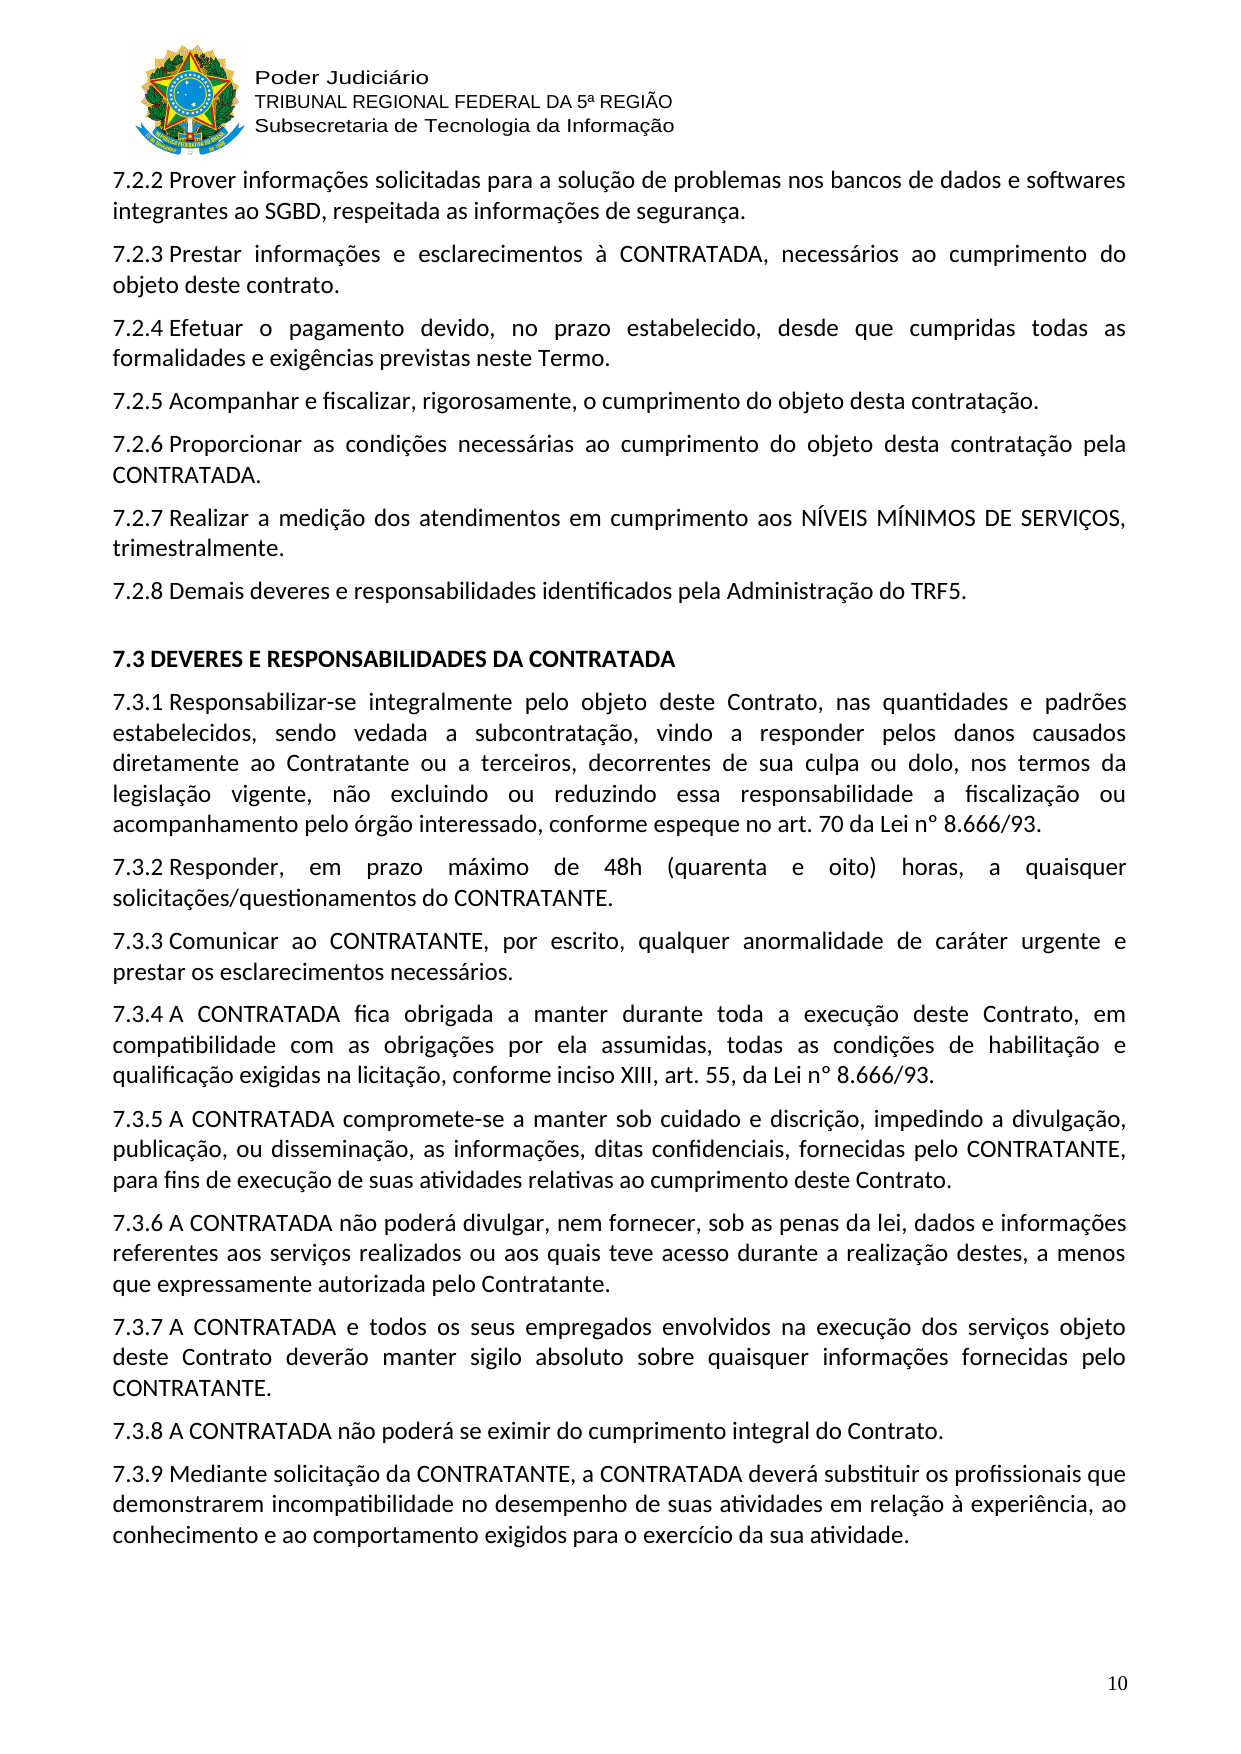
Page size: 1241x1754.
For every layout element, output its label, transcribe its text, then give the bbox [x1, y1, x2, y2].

subtitle Realizar a medição dos atendimentos em cumprimento aos NÍVEIS MÍNIMOS DE SERVIÇOS, trimestralmente. [112, 502, 1128, 563]
subtitle Proporcionar as condições necessárias ao cumprimento do objeto desta contratação pela CONTRATADA. [112, 428, 1128, 489]
picture [135, 45, 245, 155]
subtitle Mediante solicitação da CONTRATANTE, a CONTRATADA deverá substituir os profissionais que demonstrarem incompatibilidade no desempenho de suas atividades em relação à experiência, ao conhecimento e ao comportamento exigidos para o exercício da sua atividade. [112, 1458, 1128, 1549]
subtitle A CONTRATADA compromete-se a manter sob cuidado e discrição, impedindo a divulgação, publicação, ou disseminação, as informações, ditas confidenciais, fornecidas pelo CONTRATANTE, para fins de execução de suas atividades relativas ao cumprimento deste Contrato. [112, 1103, 1128, 1194]
subtitle Acompanhar e fiscalizar, rigorosamente, o cumprimento do objeto desta contratação. [112, 385, 1128, 416]
subtitle Responder, em prazo máximo de 48h (quarenta e oito) horas, a quaisquer solicitações/questionamentos do CONTRATANTE. [112, 852, 1128, 913]
subtitle A CONTRATADA não poderá divulgar, nem fornecer, sob as penas da lei, dados e informações referentes aos serviços realizados ou aos quais teve acesso durante a realização destes, a menos que expressamente autorizada pelo Contratante. [112, 1207, 1128, 1298]
subtitle Responsabilizar-se integralmente pelo objeto deste Contrato, nas quantidades e padrões estabelecidos, sendo vedada a subcontratação, vindo a responder pelos danos causados diretamente ao Contratante ou a terceiros, decorrentes de sua culpa ou dolo, nos termos da legislação vigente, não excluindo ou reduzindo essa responsabilidade a fiscalização ou acompanhamento pelo órgão interessado, conforme espeque no art. 70 da Lei nº 8.666/93. [112, 686, 1128, 839]
subtitle Efetuar o pagamento devido, no prazo estabelecido, desde que cumpridas todas as formalidades e exigências previstas neste Termo. [112, 312, 1128, 373]
subtitle DEVERES E RESPONSABILIDADES DA CONTRATADA [112, 643, 1128, 674]
subtitle A CONTRATADA não poderá se eximir do cumprimento integral do Contrato. [112, 1415, 1128, 1445]
subtitle Prestar informações e esclarecimentos à CONTRATADA, necessários ao cumprimento do objeto deste contrato. [112, 238, 1128, 299]
subtitle Prover informações solicitadas para a solução de problemas nos bancos de dados e softwares integrantes ao SGBD, respeitada as informações de segurança. [112, 165, 1128, 226]
subtitle A CONTRATADA e todos os seus empregados envolvidos na execução dos serviços objeto deste Contrato deverão manter sigilo absoluto sobre quaisquer informações fornecidas pelo CONTRATANTE. [112, 1311, 1128, 1402]
subtitle Demais deveres e responsabilidades identificados pela Administração do TRF5. [112, 575, 1128, 606]
subtitle Comunicar ao CONTRATANTE, por escrito, qualquer anormalidade de caráter urgente e prestar os esclarecimentos necessários. [112, 925, 1128, 986]
subtitle A CONTRATADA fica obrigada a manter durante toda a execução deste Contrato, em compatibilidade com as obrigações por ela assumidas, todas as condições de habilitação e qualificação exigidas na licitação, conforme inciso XIII, art. 55, da Lei nº 8.666/93. [112, 999, 1128, 1090]
